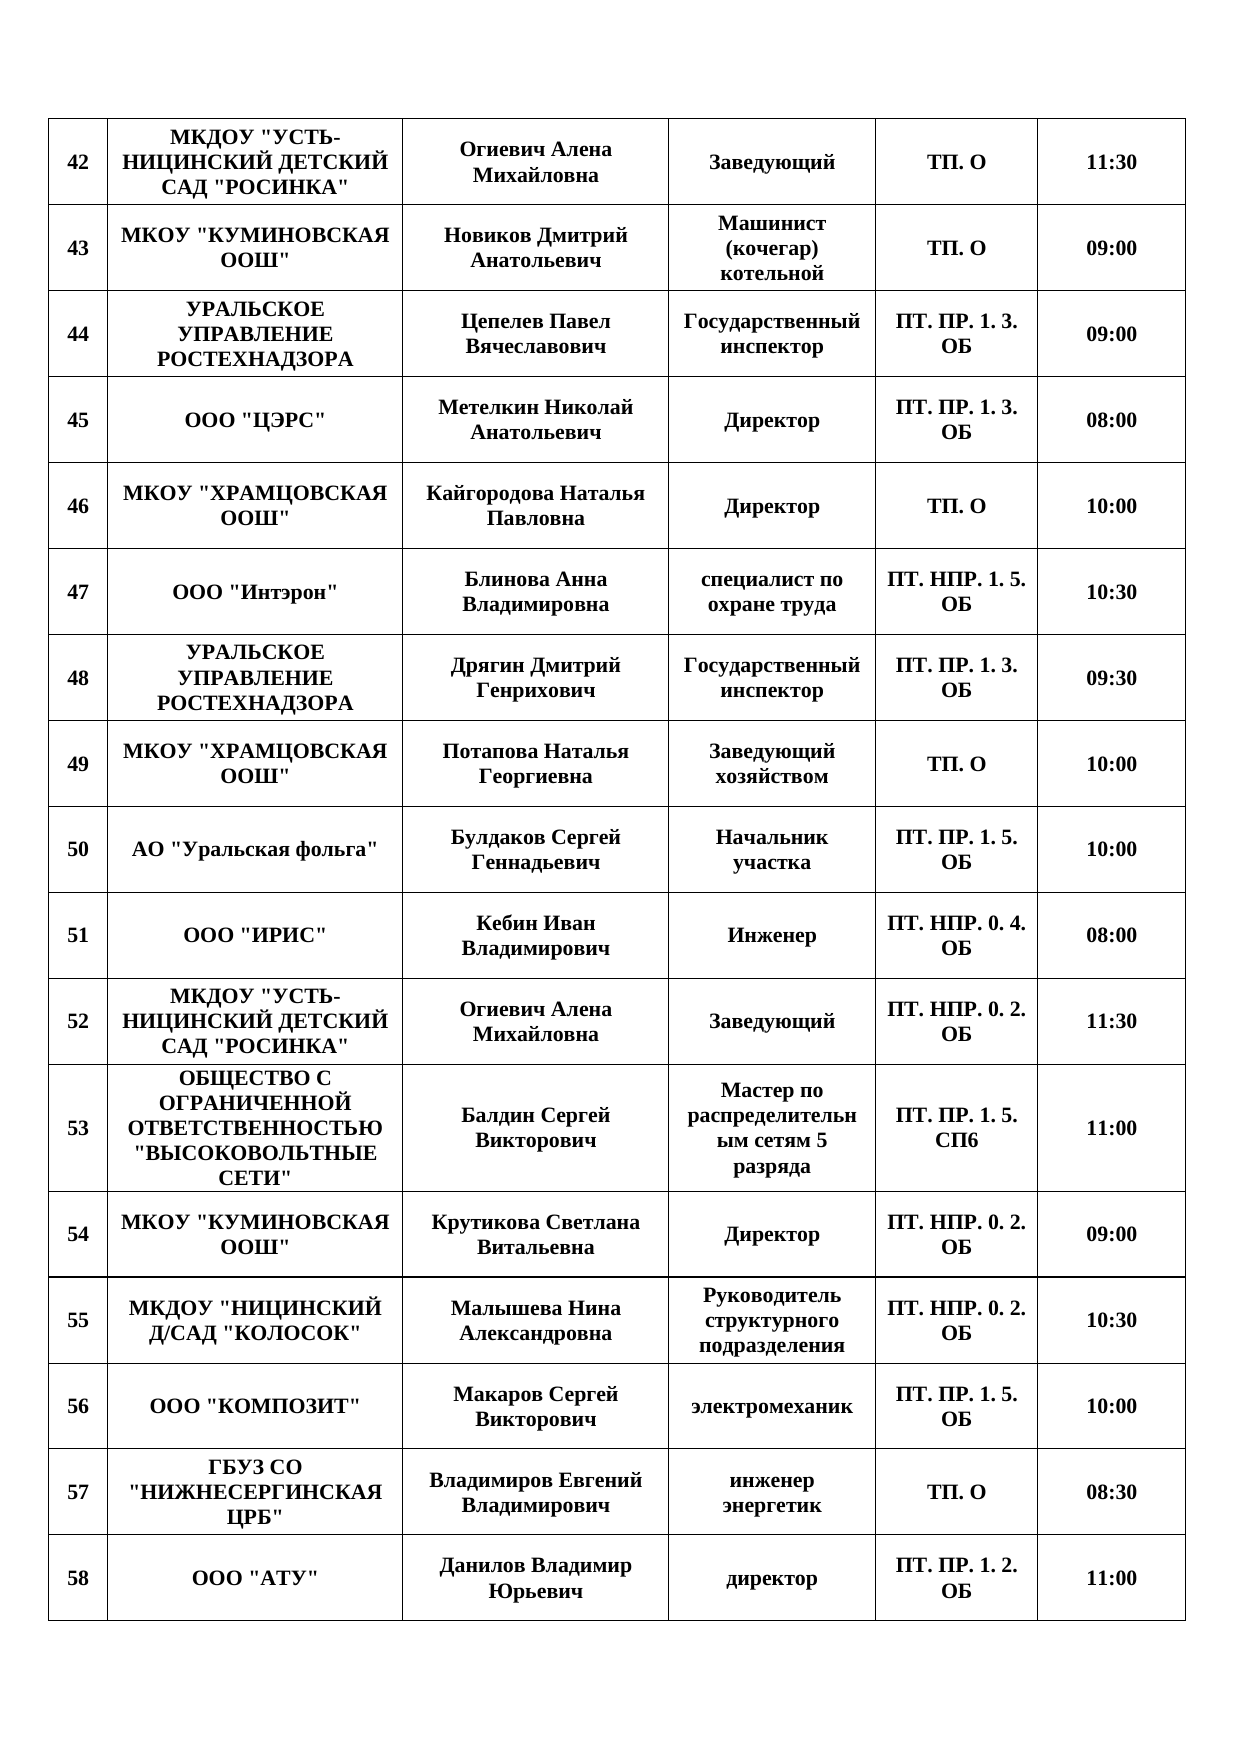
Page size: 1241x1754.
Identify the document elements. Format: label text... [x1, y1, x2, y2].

table_cell 09:00 [1038, 205, 1185, 290]
table_cell ПТ. НПР. 0. 2. ОБ [876, 1278, 1037, 1362]
table_cell 08:30 [1038, 1449, 1185, 1534]
table_cell ТП. О [876, 205, 1037, 290]
table_cell 10:00 [1038, 807, 1185, 892]
table_cell АО "Уральская фольга" [108, 807, 402, 892]
table_cell 56 [49, 1364, 107, 1448]
table_cell ТП. О [876, 463, 1037, 548]
table_cell 54 [49, 1192, 107, 1276]
table_cell 08:00 [1038, 377, 1185, 462]
table_cell 10:00 [1038, 463, 1185, 548]
table_cell Владимиров Евгений Владимирович [403, 1449, 668, 1534]
table_cell Кебин Иван Владимирович [403, 893, 668, 977]
table_cell 55 [49, 1278, 107, 1362]
table_cell Заведующий [669, 979, 875, 1063]
table_cell 10:30 [1038, 549, 1185, 634]
table_cell Государственный инспектор [669, 291, 875, 376]
table_cell Заведующий хозяйством [669, 721, 875, 806]
table_cell МКДОУ "НИЦИНСКИЙ Д/САД "КОЛОСОК" [108, 1278, 402, 1362]
table_cell 44 [49, 291, 107, 376]
table_cell УРАЛЬСКОЕ УПРАВЛЕНИЕ РОСТЕХНАДЗОРА [108, 635, 402, 720]
table_cell 53 [49, 1065, 107, 1191]
table_cell Огиевич Алена Михайловна [403, 979, 668, 1063]
table_cell Мастер по распределительным сетям 5 разряда [669, 1065, 875, 1191]
table_cell ООО "Интэрон" [108, 549, 402, 634]
table_cell ГБУЗ СО "НИЖНЕСЕРГИНСКАЯ ЦРБ" [108, 1449, 402, 1534]
table_cell Машинист (кочегар) котельной [669, 205, 875, 290]
table_cell ПТ. ПР. 1. 3. ОБ [876, 291, 1037, 376]
table_cell Руководитель структурного подразделения [669, 1278, 875, 1362]
table_cell 42 [49, 119, 107, 204]
table_cell 08:00 [1038, 893, 1185, 977]
table_cell МКДОУ "УСТЬ-НИЦИНСКИЙ ДЕТСКИЙ САД "РОСИНКА" [108, 119, 402, 204]
table_cell 48 [49, 635, 107, 720]
table_cell ООО "ЦЭРС" [108, 377, 402, 462]
table_cell 10:30 [1038, 1278, 1185, 1362]
table_cell Кайгородова Наталья Павловна [403, 463, 668, 548]
table_cell МКОУ "КУМИНОВСКАЯ ООШ" [108, 205, 402, 290]
table_cell 51 [49, 893, 107, 977]
table_cell Директор [669, 463, 875, 548]
table_cell Заведующий [669, 119, 875, 204]
table_cell ПТ. ПР. 1. 5. ОБ [876, 807, 1037, 892]
table_cell 11:30 [1038, 979, 1185, 1063]
table_cell Начальник участка [669, 807, 875, 892]
table_cell ПТ. ПР. 1. 5. СП6 [876, 1065, 1037, 1191]
table_cell директор [669, 1535, 875, 1620]
table_cell 57 [49, 1449, 107, 1534]
table_cell ПТ. НПР. 0. 4. ОБ [876, 893, 1037, 977]
table_cell ТП. О [876, 1449, 1037, 1534]
table_cell ПТ. ПР. 1. 2. ОБ [876, 1535, 1037, 1620]
table_cell 49 [49, 721, 107, 806]
table_cell 43 [49, 205, 107, 290]
table_cell ПТ. ПР. 1. 5. ОБ [876, 1364, 1037, 1448]
table_cell Огиевич Алена Михайловна [403, 119, 668, 204]
table_cell 09:30 [1038, 635, 1185, 720]
table_cell Цепелев Павел Вячеславович [403, 291, 668, 376]
table_cell ТП. О [876, 721, 1037, 806]
table_cell Блинова Анна Владимировна [403, 549, 668, 634]
table_cell Балдин Сергей Викторович [403, 1065, 668, 1191]
table_cell 52 [49, 979, 107, 1063]
table_cell Директор [669, 377, 875, 462]
table_cell ПТ. НПР. 0. 2. ОБ [876, 979, 1037, 1063]
table_cell 47 [49, 549, 107, 634]
table_cell Крутикова Светлана Витальевна [403, 1192, 668, 1276]
table_cell ПТ. ПР. 1. 3. ОБ [876, 377, 1037, 462]
table_cell ПТ. НПР. 1. 5. ОБ [876, 549, 1037, 634]
table_cell 09:00 [1038, 1192, 1185, 1276]
table_cell Дрягин Дмитрий Генрихович [403, 635, 668, 720]
table_cell ООО "ИРИС" [108, 893, 402, 977]
table_cell Метелкин Николай Анатольевич [403, 377, 668, 462]
table_cell УРАЛЬСКОЕ УПРАВЛЕНИЕ РОСТЕХНАДЗОРА [108, 291, 402, 376]
table_cell Данилов Владимир Юрьевич [403, 1535, 668, 1620]
table_cell ТП. О [876, 119, 1037, 204]
table_cell МКДОУ "УСТЬ-НИЦИНСКИЙ ДЕТСКИЙ САД "РОСИНКА" [108, 979, 402, 1063]
table_cell Потапова Наталья Георгиевна [403, 721, 668, 806]
table_cell 11:00 [1038, 1065, 1185, 1191]
table_cell ООО "КОМПОЗИТ" [108, 1364, 402, 1448]
table_cell МКОУ "ХРАМЦОВСКАЯ ООШ" [108, 721, 402, 806]
table_cell МКОУ "ХРАМЦОВСКАЯ ООШ" [108, 463, 402, 548]
table_cell инженер энергетик [669, 1449, 875, 1534]
table_cell 10:00 [1038, 721, 1185, 806]
table_cell 11:30 [1038, 119, 1185, 204]
table_cell 09:00 [1038, 291, 1185, 376]
table_cell ПТ. НПР. 0. 2. ОБ [876, 1192, 1037, 1276]
table_cell электромеханик [669, 1364, 875, 1448]
table_cell Булдаков Сергей Геннадьевич [403, 807, 668, 892]
table_cell Инженер [669, 893, 875, 977]
table_cell МКОУ "КУМИНОВСКАЯ ООШ" [108, 1192, 402, 1276]
table_cell Государственный инспектор [669, 635, 875, 720]
table_cell Малышева Нина Александровна [403, 1278, 668, 1362]
table_cell Новиков Дмитрий Анатольевич [403, 205, 668, 290]
table_cell ПТ. ПР. 1. 3. ОБ [876, 635, 1037, 720]
table_cell ОБЩЕСТВО С ОГРАНИЧЕННОЙ ОТВЕТСТВЕННОСТЬЮ "ВЫСОКОВОЛЬТНЫЕ СЕТИ" [108, 1065, 402, 1191]
table_cell 50 [49, 807, 107, 892]
table_cell специалист по охране труда [669, 549, 875, 634]
table_cell 45 [49, 377, 107, 462]
table_cell 58 [49, 1535, 107, 1620]
table_cell 11:00 [1038, 1535, 1185, 1620]
table_cell 10:00 [1038, 1364, 1185, 1448]
table_cell ООО "АТУ" [108, 1535, 402, 1620]
table_cell 46 [49, 463, 107, 548]
table_cell Макаров Сергей Викторович [403, 1364, 668, 1448]
table_cell Директор [669, 1192, 875, 1276]
